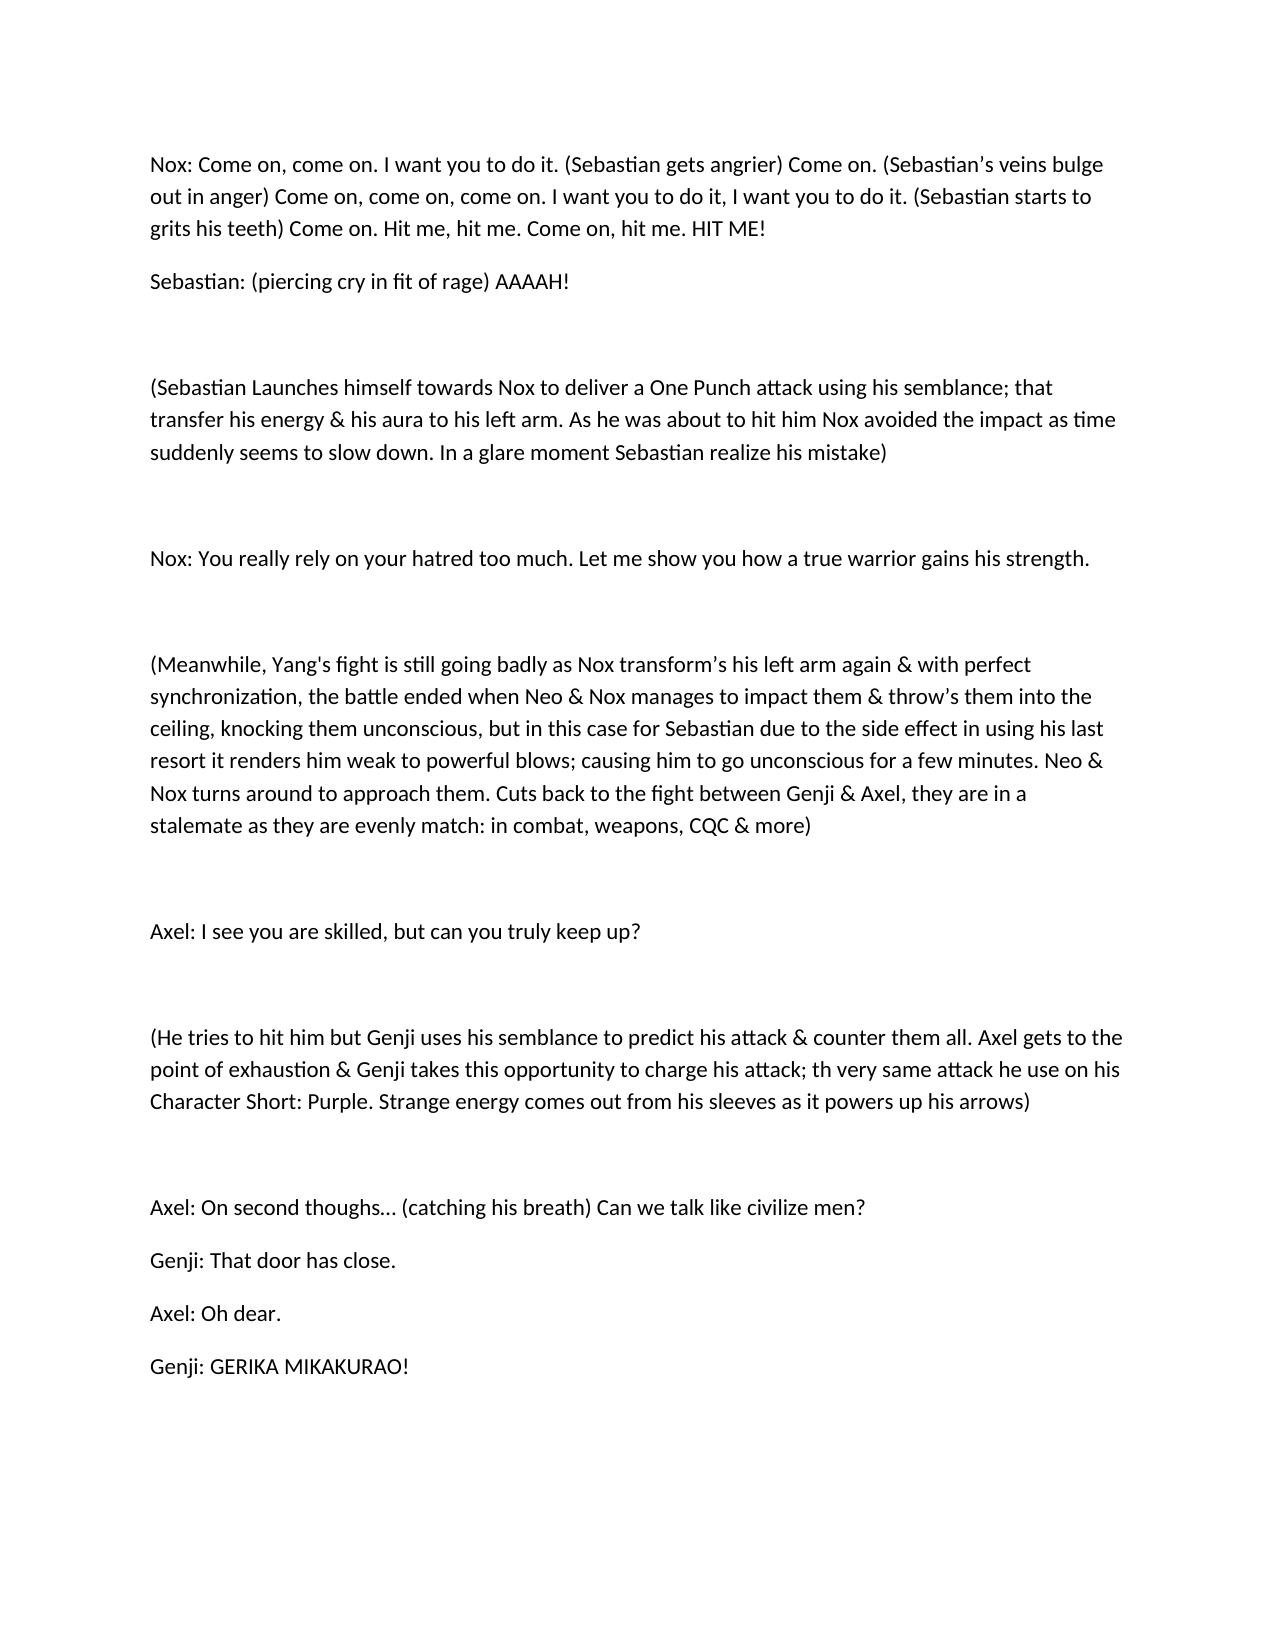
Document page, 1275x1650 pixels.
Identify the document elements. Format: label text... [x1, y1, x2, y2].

text Nox: You really rely on your hatred too much. Let me show you how a true warrior gains his strength. [150, 544, 1125, 572]
text (Sebastian Launches himself towards Nox to deliver a One Punch attack using his semblance; that transfer his energy & his aura to his left arm. As he was about to hit him Nox avoided the impact as time suddenly seems to slow down. In a glare moment Sebastian realize his mistake) [150, 373, 1125, 466]
text (Meanwhile, Yang's fight is still going badly as Nox transform’s his left arm again & with perfect synchronization, the battle ended when Neo & Nox manages to impact them & throw’s them into the ceiling, knocking them unconscious, but in this case for Sebastian due to the side effect in using his last resort it renders him weak to powerful blows; causing him to go unconscious for a few minutes. Neo & Nox turns around to approach them. Cuts back to the fight between Genji & Axel, they are in a stalemate as they are evenly match: in combat, weapons, CQC & more) [150, 650, 1125, 839]
text Axel: Oh dear. [150, 1299, 1125, 1327]
text Nox: Come on, come on. I want you to do it. (Sebastian gets angrier) Come on. (Sebastian’s veins bulge out in anger) Come on, come on, come on. I want you to do it, I want you to do it. (Sebastian starts to grits his teeth) Come on. Hit me, hit me. Come on, hit me. HIT ME! [150, 150, 1125, 242]
text Sebastian: (piercing cry in fit of rage) AAAAH! [150, 267, 1125, 295]
text Axel: On second thoughs… (catching his breath) Can we talk like civilize men? [150, 1193, 1125, 1221]
text Genji: That door has close. [150, 1246, 1125, 1274]
text (He tries to hit him but Genji uses his semblance to predict his attack & counter them all. Axel gets to the point of exhaustion & Genji takes this opportunity to charge his attack; th very same attack he use on his Character Short: Purple. Strange energy comes out from his sleeves as it powers up his arrows) [150, 1023, 1125, 1115]
text Axel: I see you are skilled, but can you truly keep up? [150, 917, 1125, 945]
text Genji: GERIKA MIKAKURAO! [150, 1352, 1125, 1380]
